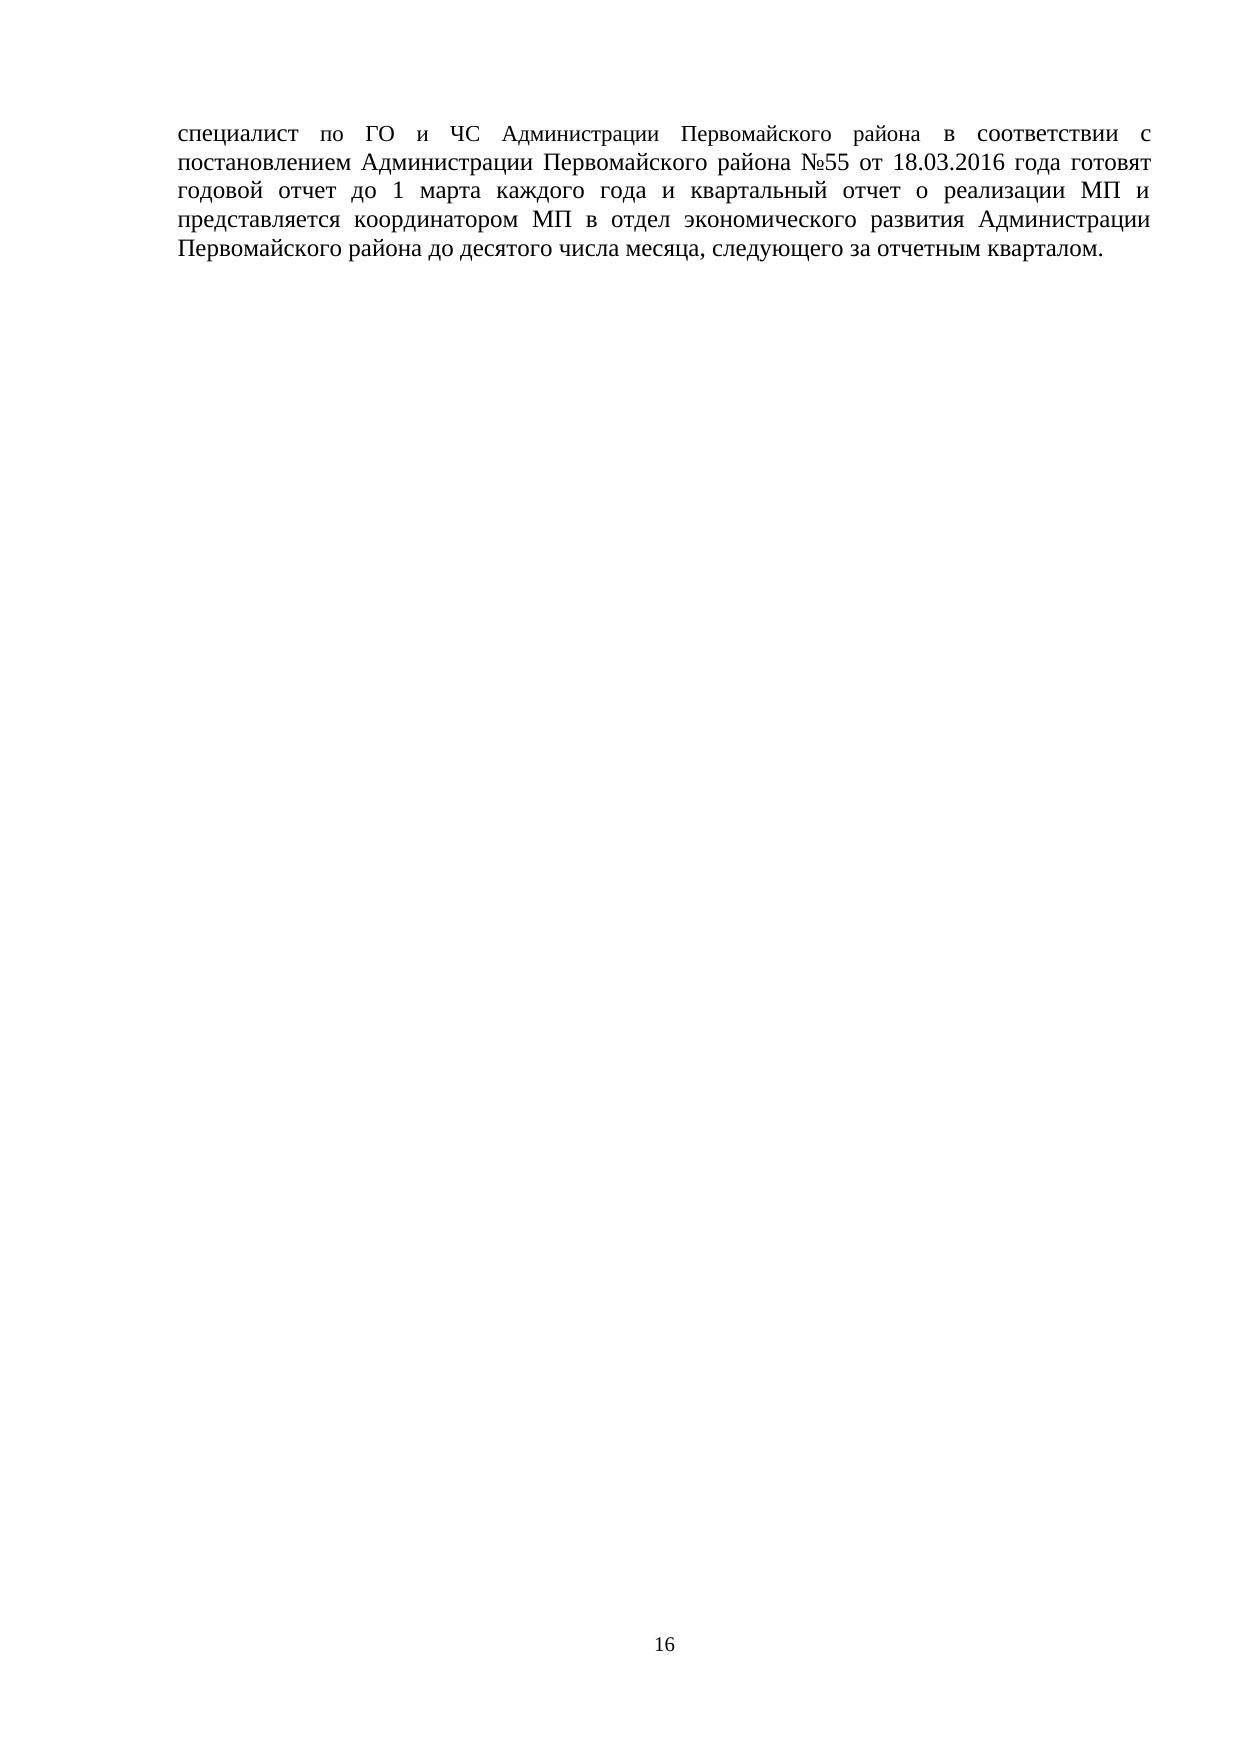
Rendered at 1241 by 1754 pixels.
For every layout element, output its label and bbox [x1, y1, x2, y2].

text [177, 118, 1152, 262]
